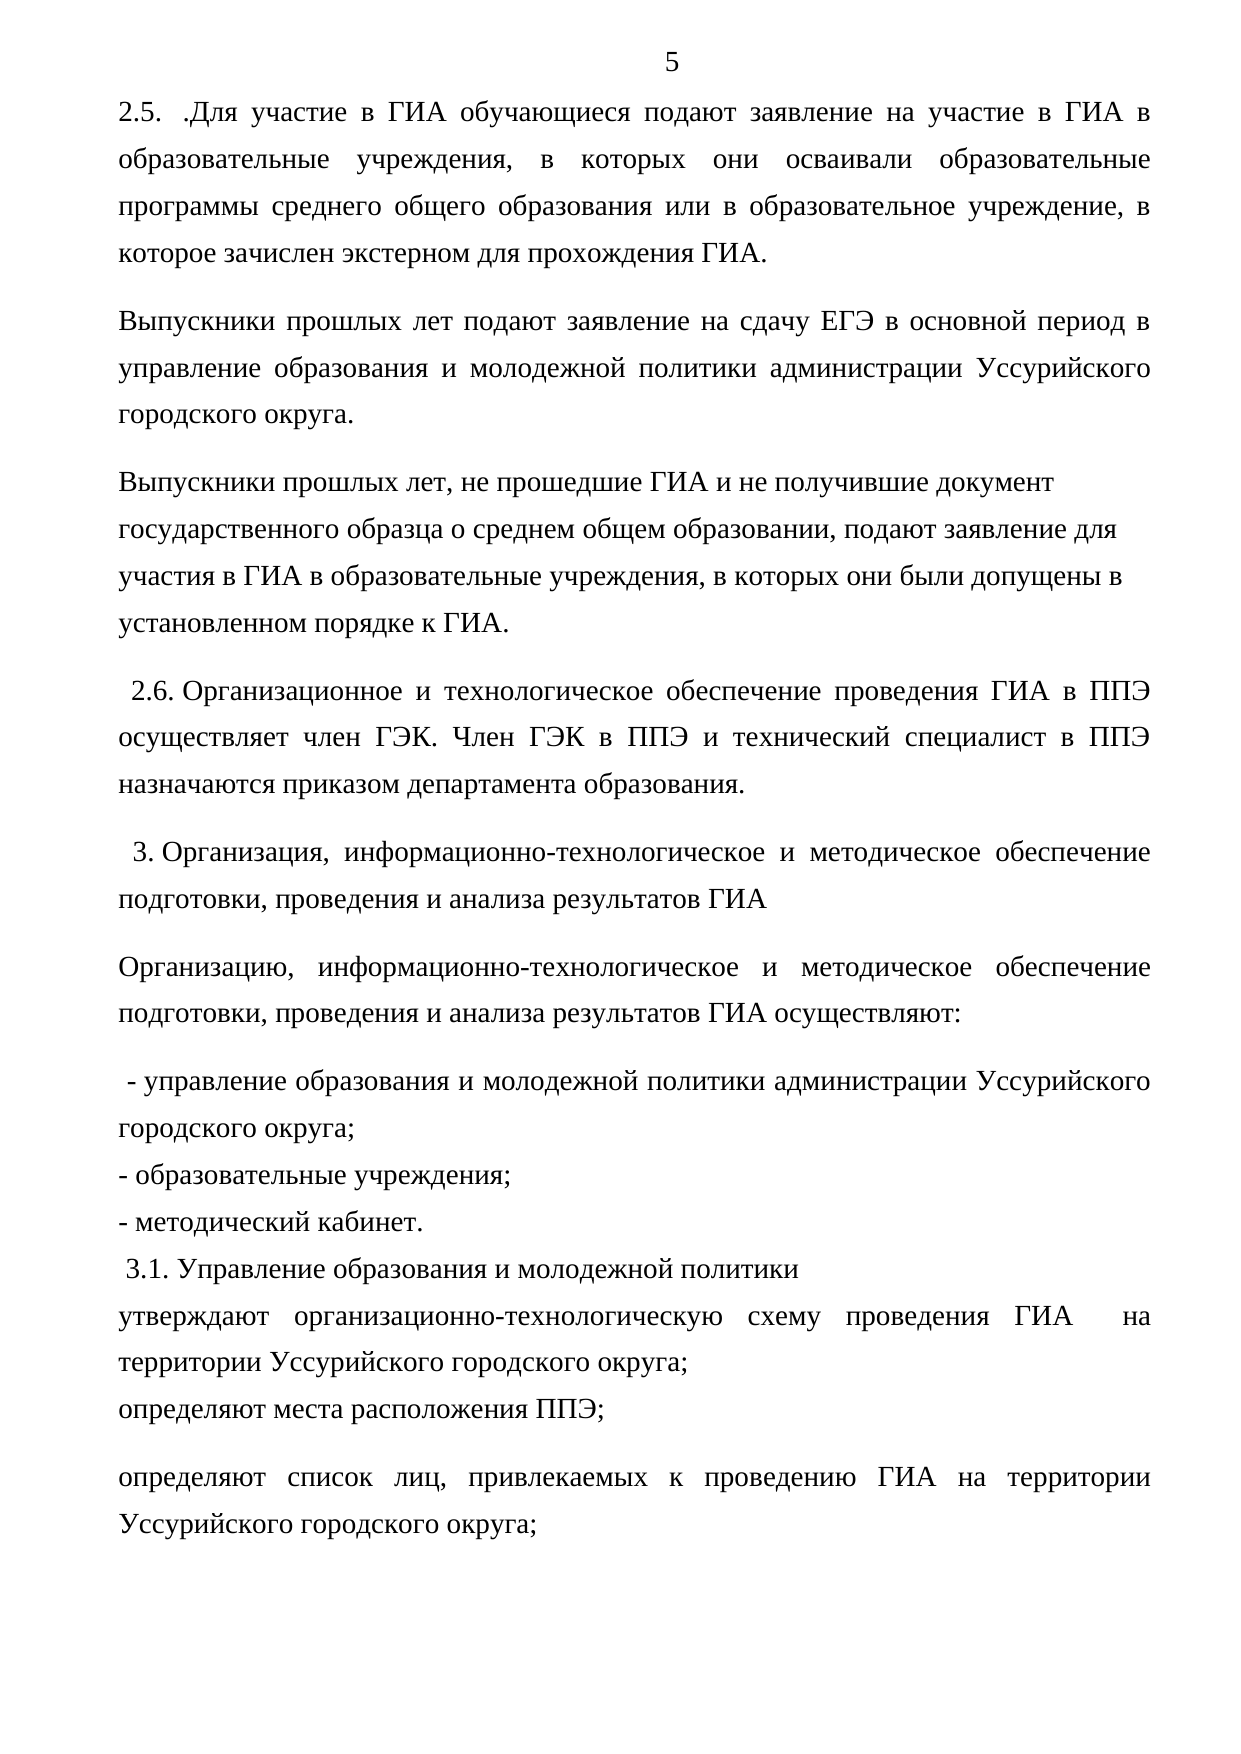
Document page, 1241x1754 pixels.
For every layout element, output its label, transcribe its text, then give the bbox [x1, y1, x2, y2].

text утверждают организационно-технологическую схему проведения ГИА на территории Уссурийского городского округа; [118, 1298, 1152, 1378]
text 2.5. .Для участие в ГИА обучающиеся подают заявление на участие в ГИА в образовательные учреждения, в которых они осваивали образовательные программы среднего общего образования или в образовательное учреждение, в которое зачислен экстерном для прохождения ГИА. [118, 94, 1152, 269]
text определяют список лиц, привлекаемых к проведению ГИА на территории Уссурийского городского округа; [118, 1459, 1152, 1539]
text определяют места расположения ППЭ; [118, 1391, 1152, 1425]
text Организацию, информационно-технологическое и методическое обеспечение подготовки, проведения и анализа результатов ГИА осуществляют: [118, 949, 1152, 1029]
text Выпускники прошлых лет, не прошедшие ГИА и не получившие документ государственного образца о среднем общем образовании, подают заявление для участия в ГИА в образовательные учреждения, в которых они были допущены в установленном порядке к ГИА. [118, 464, 1152, 638]
text 2.6. Организационное и технологическое обеспечение проведения ГИА в ППЭ осуществляет член ГЭК. Член ГЭК в ППЭ и технический специалист в ППЭ назначаются приказом департамента образования. [118, 673, 1152, 800]
text Выпускники прошлых лет подают заявление на сдачу ЕГЭ в основной период в управление образования и молодежной политики администрации Уссурийского городского округа. [118, 303, 1152, 430]
text 3. Организация, информационно-технологическое и методическое обеспечение подготовки, проведения и анализа результатов ГИА [118, 834, 1152, 914]
text - управление образования и молодежной политики администрации Уссурийского городского округа; [118, 1063, 1152, 1144]
text - методический кабинет. [118, 1204, 1152, 1237]
text - образовательные учреждения; [118, 1157, 1152, 1191]
text 3.1. Управление образования и молодежной политики [118, 1251, 1152, 1284]
